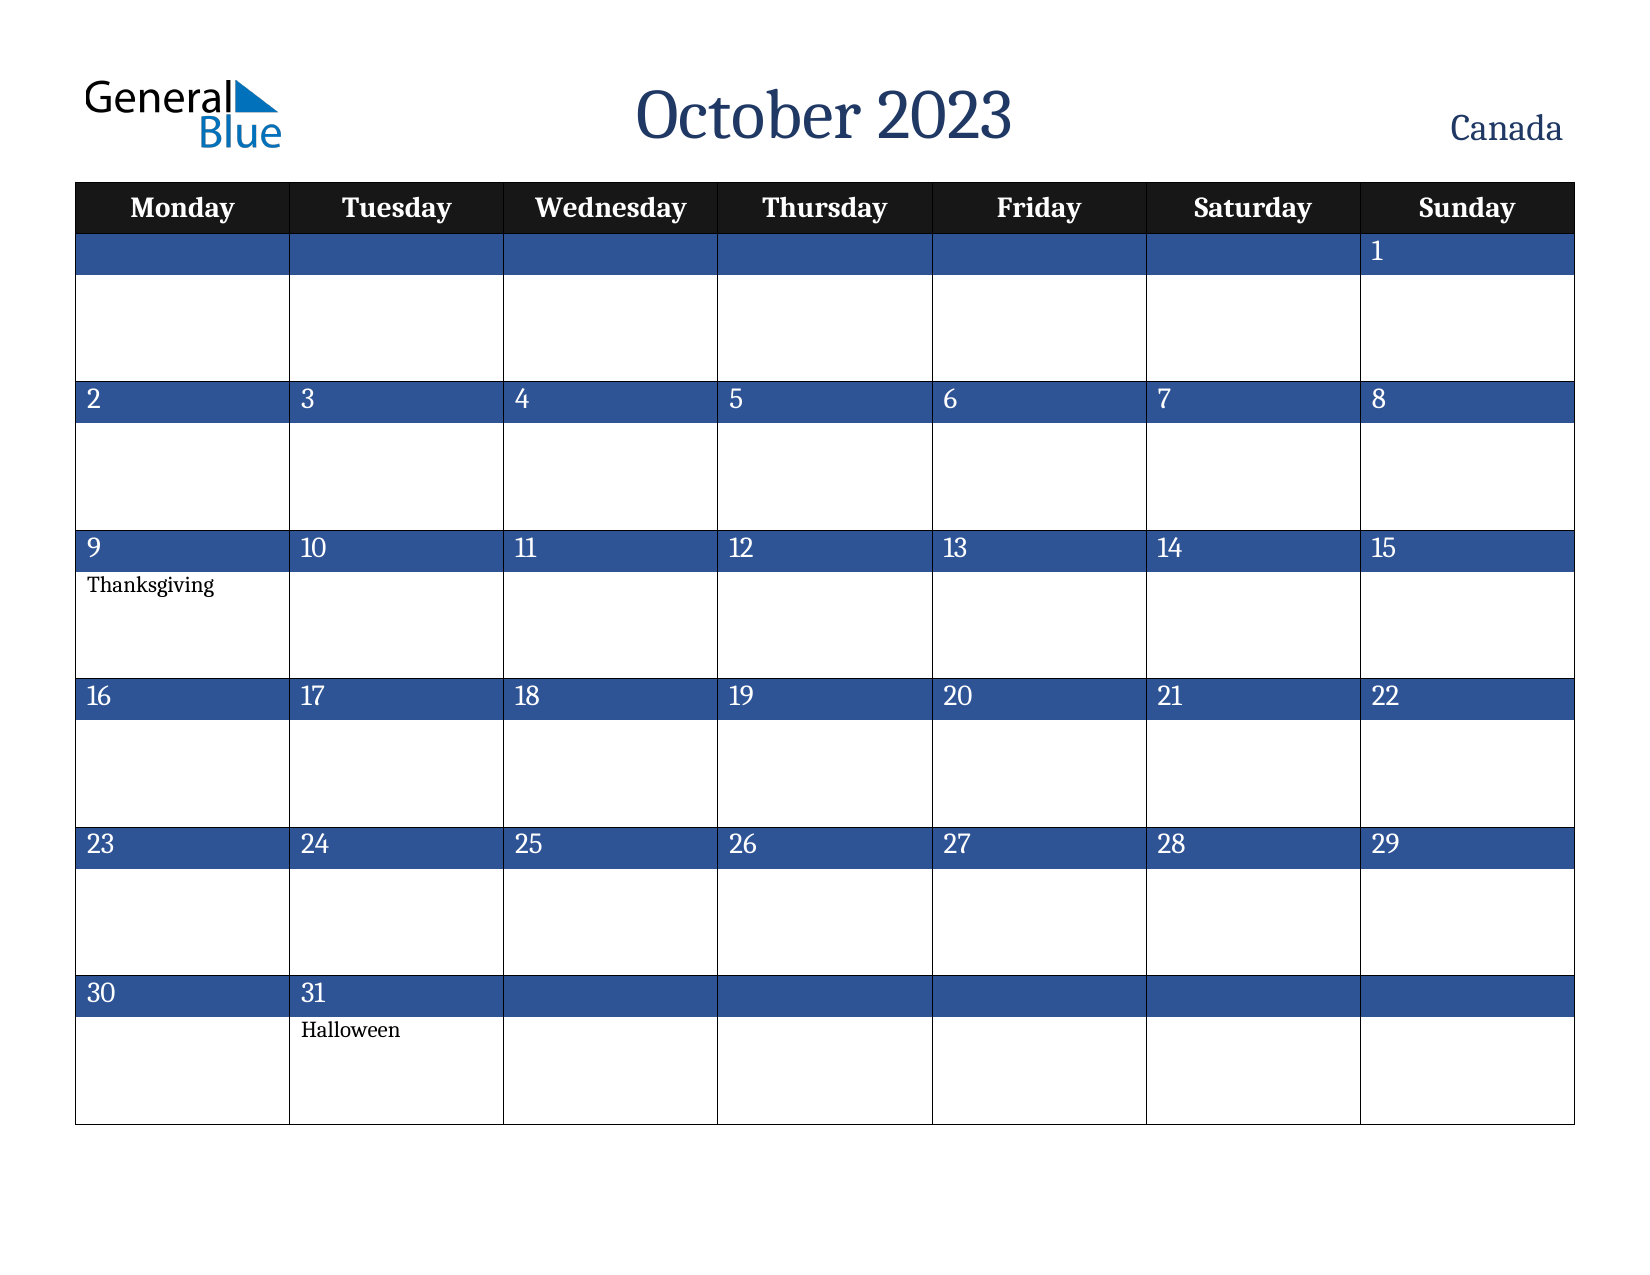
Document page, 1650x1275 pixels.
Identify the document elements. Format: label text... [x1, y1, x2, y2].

table_cell 2 [76, 382, 289, 423]
table_cell [504, 423, 717, 530]
table_cell [1361, 976, 1574, 1017]
table_cell [718, 720, 932, 827]
table_cell [1361, 275, 1574, 381]
table_cell [1361, 423, 1574, 530]
table_cell 13 [933, 531, 1146, 572]
table_header October 2023 [504, 75, 1146, 182]
table_cell [1147, 423, 1360, 530]
table_cell [76, 275, 289, 381]
table_cell Halloween [290, 1017, 503, 1123]
table_cell 4 [504, 382, 717, 423]
table_cell 20 [933, 679, 1146, 720]
table_cell 16 [76, 679, 289, 720]
table_cell [933, 720, 1146, 827]
table_cell Friday [933, 183, 1146, 233]
table_cell [290, 572, 503, 678]
table_cell 29 [1361, 828, 1574, 869]
table_cell [1147, 976, 1360, 1017]
table_cell [290, 423, 503, 530]
table_cell [718, 572, 932, 678]
table_cell 30 [76, 976, 289, 1017]
table_cell [290, 275, 503, 381]
table_cell 17 [290, 679, 503, 720]
table_cell [290, 234, 503, 275]
table_cell 14 [1147, 531, 1360, 572]
table_cell [1147, 869, 1360, 975]
table_cell [718, 234, 932, 275]
table_cell 28 [1147, 828, 1360, 869]
table_cell [1147, 1017, 1360, 1123]
table_header [76, 75, 503, 182]
table_cell 9 [76, 531, 289, 572]
table_cell 27 [933, 828, 1146, 869]
table_cell [504, 976, 717, 1017]
table_cell 12 [718, 531, 932, 572]
table_cell Thanksgiving [76, 572, 289, 678]
table_cell [1361, 720, 1574, 827]
table_cell [504, 572, 717, 678]
table_cell [933, 1017, 1146, 1123]
table_cell Wednesday [504, 183, 717, 233]
table_header Canada [1146, 75, 1574, 182]
table_cell Tuesday [290, 183, 503, 233]
table_cell 8 [1361, 382, 1574, 423]
table_cell [933, 976, 1146, 1017]
table_cell 10 [290, 531, 503, 572]
table_cell Thursday [718, 183, 932, 233]
table_cell [290, 720, 503, 827]
table_cell [933, 572, 1146, 678]
table_cell [76, 720, 289, 827]
table_cell [76, 869, 289, 975]
table_cell Sunday [1361, 183, 1574, 233]
table_cell [504, 275, 717, 381]
table_cell 19 [718, 679, 932, 720]
table_cell 6 [933, 382, 1146, 423]
table_cell [1147, 720, 1360, 827]
picture [86, 80, 281, 148]
table_cell [933, 869, 1146, 975]
table_cell [504, 1017, 717, 1123]
table_cell [933, 234, 1146, 275]
table_cell [290, 869, 503, 975]
table_cell [718, 869, 932, 975]
table_cell 24 [290, 828, 503, 869]
table_cell 11 [504, 531, 717, 572]
table_cell [1361, 869, 1574, 975]
table_cell [504, 869, 717, 975]
table_cell [504, 720, 717, 827]
table_cell 7 [1147, 382, 1360, 423]
table_cell [1147, 572, 1360, 678]
table_cell Monday [76, 183, 289, 233]
table_cell [718, 1017, 932, 1123]
table_cell 22 [1361, 679, 1574, 720]
table_cell [76, 423, 289, 530]
table_cell Saturday [1147, 183, 1360, 233]
table_cell [504, 234, 717, 275]
table_cell [718, 423, 932, 530]
table_cell [1147, 234, 1360, 275]
table_cell 25 [504, 828, 717, 869]
table_cell 26 [718, 828, 932, 869]
table_cell [1361, 1017, 1574, 1123]
table_cell 31 [290, 976, 503, 1017]
table_cell 23 [76, 828, 289, 869]
table_cell [76, 234, 289, 275]
table_cell [718, 275, 932, 381]
table_cell [718, 976, 932, 1017]
table_cell [1147, 275, 1360, 381]
table_cell 5 [718, 382, 932, 423]
table_cell 3 [290, 382, 503, 423]
table_cell 21 [1147, 679, 1360, 720]
table_cell [1361, 572, 1574, 678]
table_cell 15 [1361, 531, 1574, 572]
table_cell 18 [504, 679, 717, 720]
table_cell [933, 423, 1146, 530]
table_cell [76, 1017, 289, 1123]
table_cell 1 [1361, 234, 1574, 275]
table_cell [933, 275, 1146, 381]
